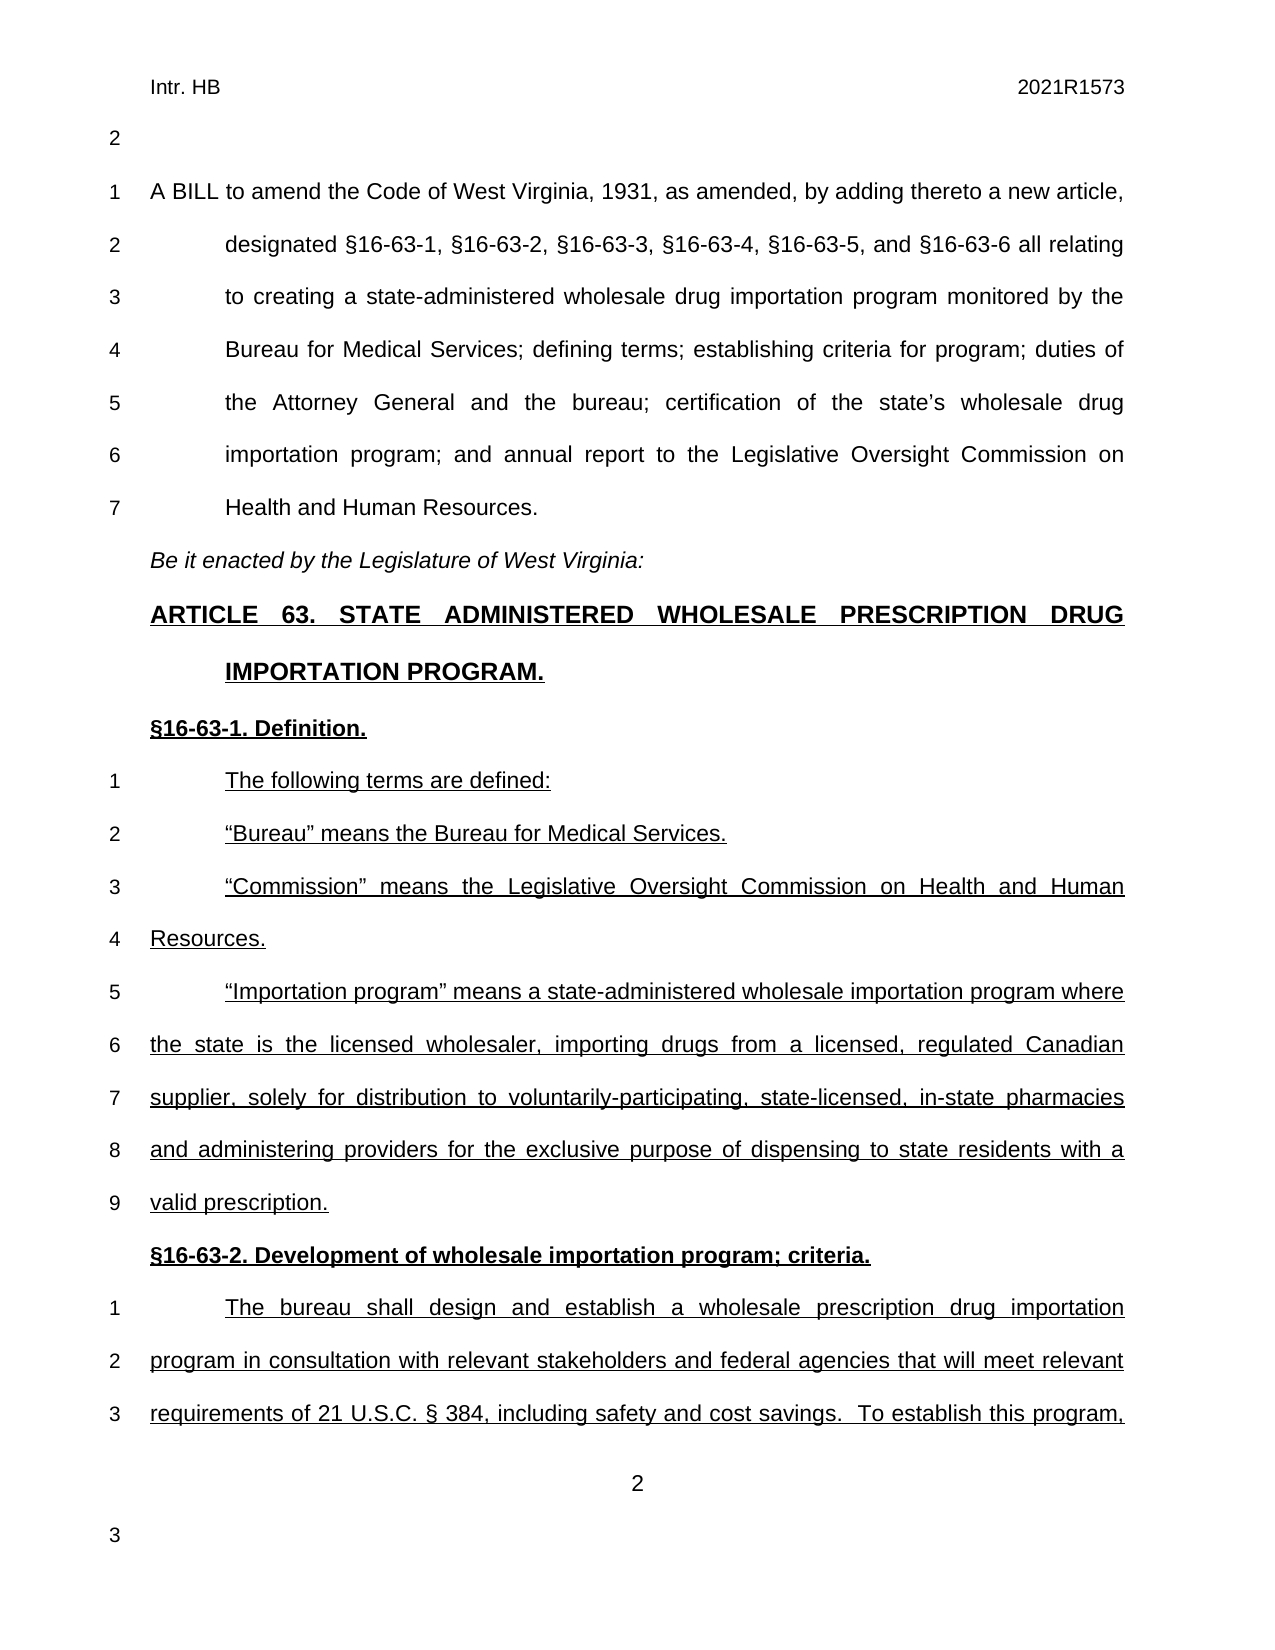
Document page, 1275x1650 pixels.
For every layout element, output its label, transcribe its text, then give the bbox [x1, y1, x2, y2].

subtitle Article 63. State Administered wholesale prescription drug importation program. [150, 599, 1125, 625]
subtitle §16-63-2. Development of wholesale importation program; criteria. [150, 1242, 1125, 1268]
text “Importation program” means a state-administered wholesale importation program where the state is the licensed wholesaler, importing drugs from a licensed, regulated Canadian supplier, solely for distribution to voluntarily-participating, state-licensed, in-state pharmacies and administering providers for the exclusive purpose of dispensing to state residents with a valid prescription. [150, 1160, 1125, 1215]
text “Importation program” means a state-administered wholesale importation program where the state is the licensed wholesaler, importing drugs from a licensed, regulated Canadian supplier, solely for distribution to voluntarily-participating, state-licensed, in-state pharmacies and administering providers for the exclusive purpose of dispensing to state residents with a valid prescription. [150, 1108, 1125, 1159]
text Be it enacted by the Legislature of West Virginia: [150, 547, 1125, 573]
text “Importation program” means a state-administered wholesale importation program where the state is the licensed wholesaler, importing drugs from a licensed, regulated Canadian supplier, solely for distribution to voluntarily-participating, state-licensed, in-state pharmacies and administering providers for the exclusive purpose of dispensing to state residents with a valid prescription. [150, 1055, 1125, 1106]
text The following terms are defined: [150, 767, 1125, 794]
text “Importation program” means a state-administered wholesale importation program where the state is the licensed wholesaler, importing drugs from a licensed, regulated Canadian supplier, solely for distribution to voluntarily-participating, state-licensed, in-state pharmacies and administering providers for the exclusive purpose of dispensing to state residents with a valid prescription. [150, 978, 1125, 1054]
text “Commission” means the Legislative Oversight Commission on Health and Human Resources. [150, 873, 1125, 952]
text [150, 1294, 1125, 1423]
subtitle §16-63-1. Definition. [150, 714, 1125, 741]
text “Bureau” means the Bureau for Medical Services. [150, 820, 1125, 846]
subtitle Article 63. State Administered wholesale prescription drug importation program. [150, 626, 1125, 686]
title A BILL to amend the Code of West Virginia, 1931, as amended, by adding thereto a new article, designated §16-63-1, §16-63-2, §16-63-3, §16-63-4, §16-63-5, and §16-63-6 all relating to creating a state-administered wholesale drug importation program monitored by the Bureau for Medical Services; defining terms; establishing criteria for program; duties of the Attorney General and the bureau; certification of the state’s wholesale drug importation program; and annual report to the Legislative Oversight Commission on Health and Human Resources. [150, 178, 1125, 521]
